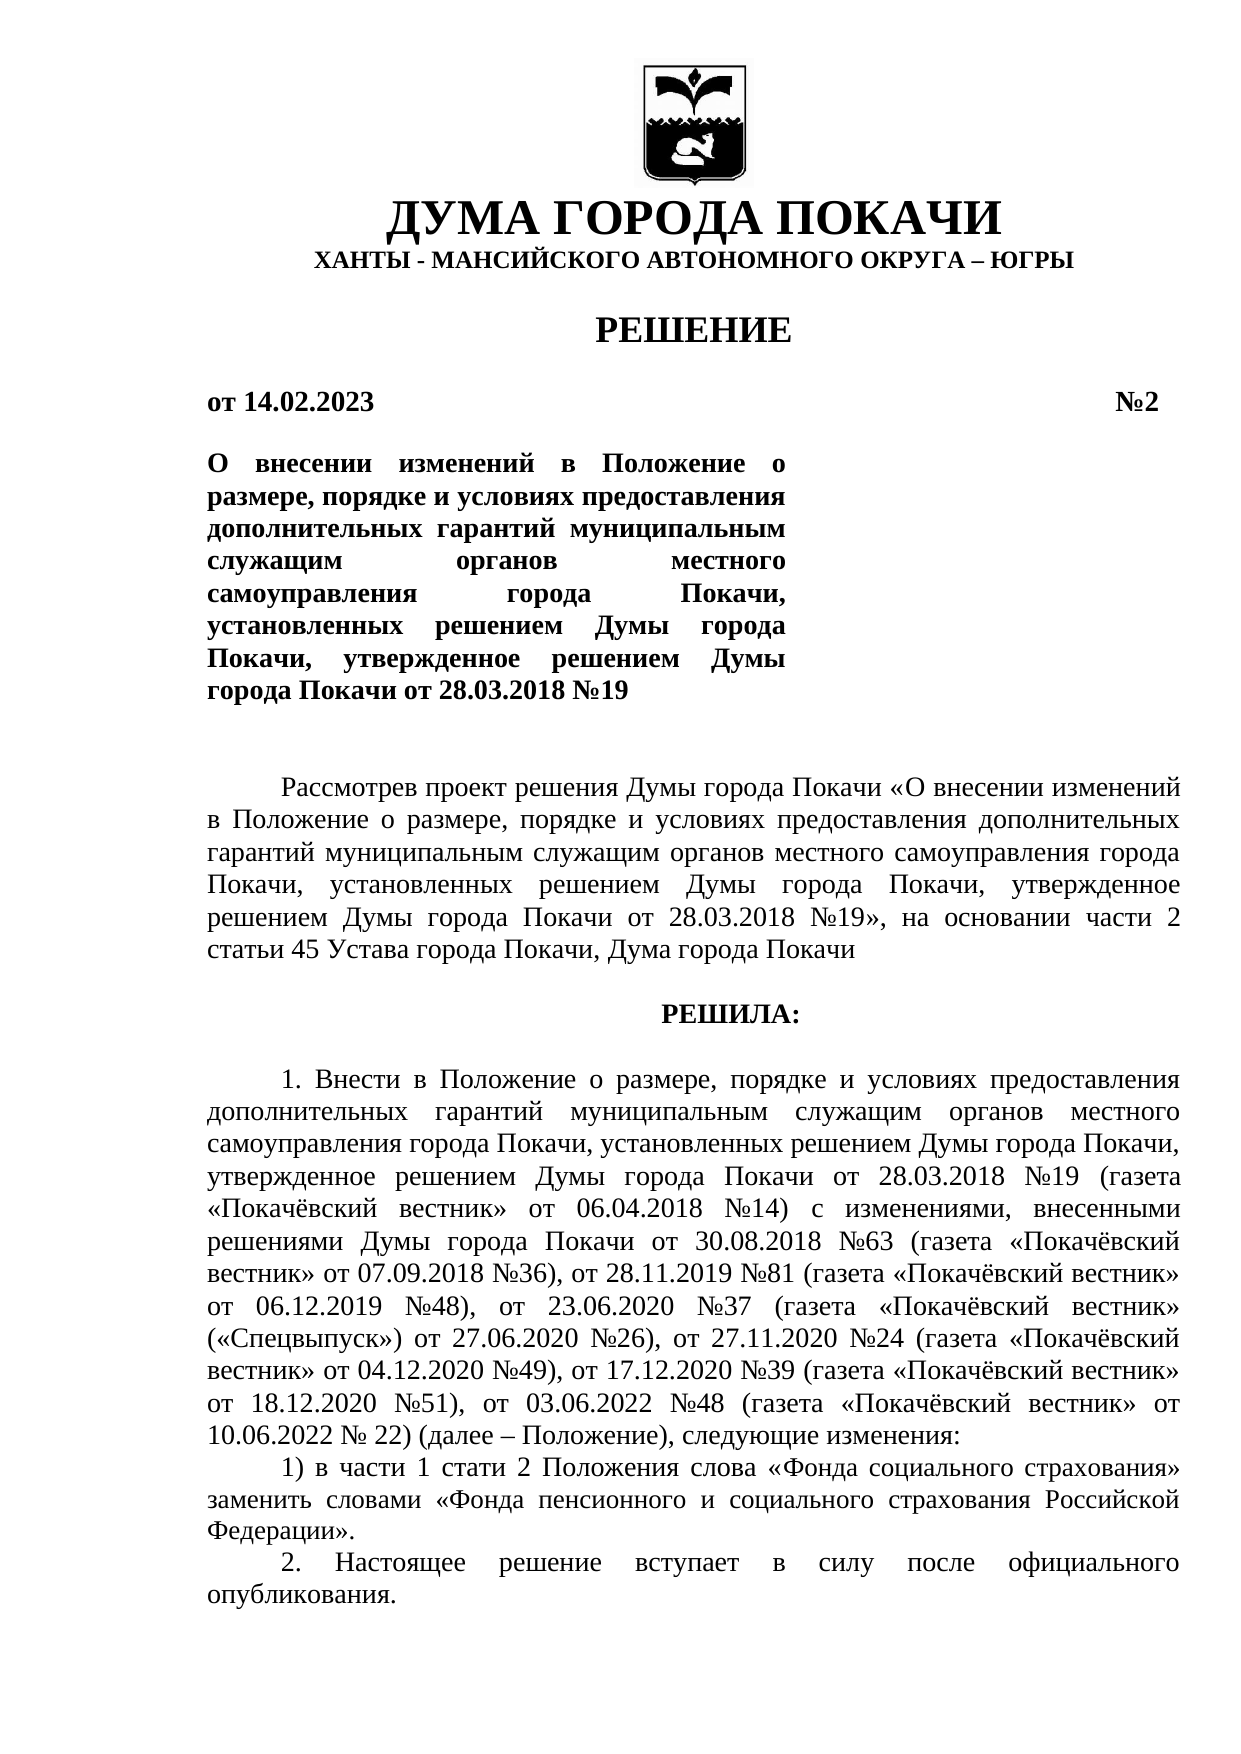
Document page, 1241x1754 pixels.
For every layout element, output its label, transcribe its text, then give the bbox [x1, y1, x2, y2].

text 1) в части 1 стати 2 Положения слова «Фонда социального страхования» заменить словами «Фонда пенсионного и социального страхования Российской Федерации». [207, 1451, 1181, 1545]
text ХАНТЫ - МАНСИЙСКОГО АВТОНОМНОГО ОКРУГА – ЮГРЫ [207, 245, 1181, 274]
subtitle от 14.02.2023 №2 [207, 384, 1181, 417]
table_header О внесении изменений в Положение о размере, порядке и условиях предоставления дополнительных гарантий муниципальным служащим органов местного самоуправления города Покачи, установленных решением Думы города Покачи, утвержденное решением Думы города Покачи от 28.03.2018 №19 [196, 446, 797, 705]
text Рассмотрев проект решения Думы города Покачи «О внесении изменений в Положение о размере, порядке и условиях предоставления дополнительных гарантий муниципальным служащим органов местного самоуправления города Покачи, установленных решением Думы города Покачи, утвержденное решением Думы города Покачи от 28.03.2018 №19», на основании части 2 статьи 45 Устава города Покачи, Дума города Покачи [207, 770, 1181, 964]
text 1. Внести в Положение о размере, порядке и условиях предоставления дополнительных гарантий муниципальным служащим органов местного самоуправления города Покачи, установленных решением Думы города Покачи, утвержденное решением Думы города Покачи от 28.03.2018 №19 (газета «Покачёвский вестник» от 06.04.2018 №14) с изменениями, внесенными решениями Думы города Покачи от 30.08.2018 №63 (газета «Покачёвский вестник» от 07.09.2018 №36), от 28.11.2019 №81 (газета «Покачёвский вестник» от 06.12.2019 №48), от 23.06.2020 №37 (газета «Покачёвский вестник» («Спецвыпуск») от 27.06.2020 №26), от 27.11.2020 №24 (газета «Покачёвский вестник» от 04.12.2020 №49), от 17.12.2020 №39 (газета «Покачёвский вестник» от 18.12.2020 №51), от 03.06.2022 №48 (газета «Покачёвский вестник» от 10.06.2022 № 22) (далее – Положение), следующие изменения: [207, 1062, 1181, 1451]
text ДУМА ГОРОДА ПОКАЧИ [207, 187, 1181, 245]
text РЕШИЛА: [207, 997, 1181, 1029]
text 2. Настоящее решение вступает в силу после официального опубликования. [207, 1545, 1181, 1610]
picture [633, 58, 754, 188]
text РЕШЕНИЕ [207, 307, 1181, 350]
